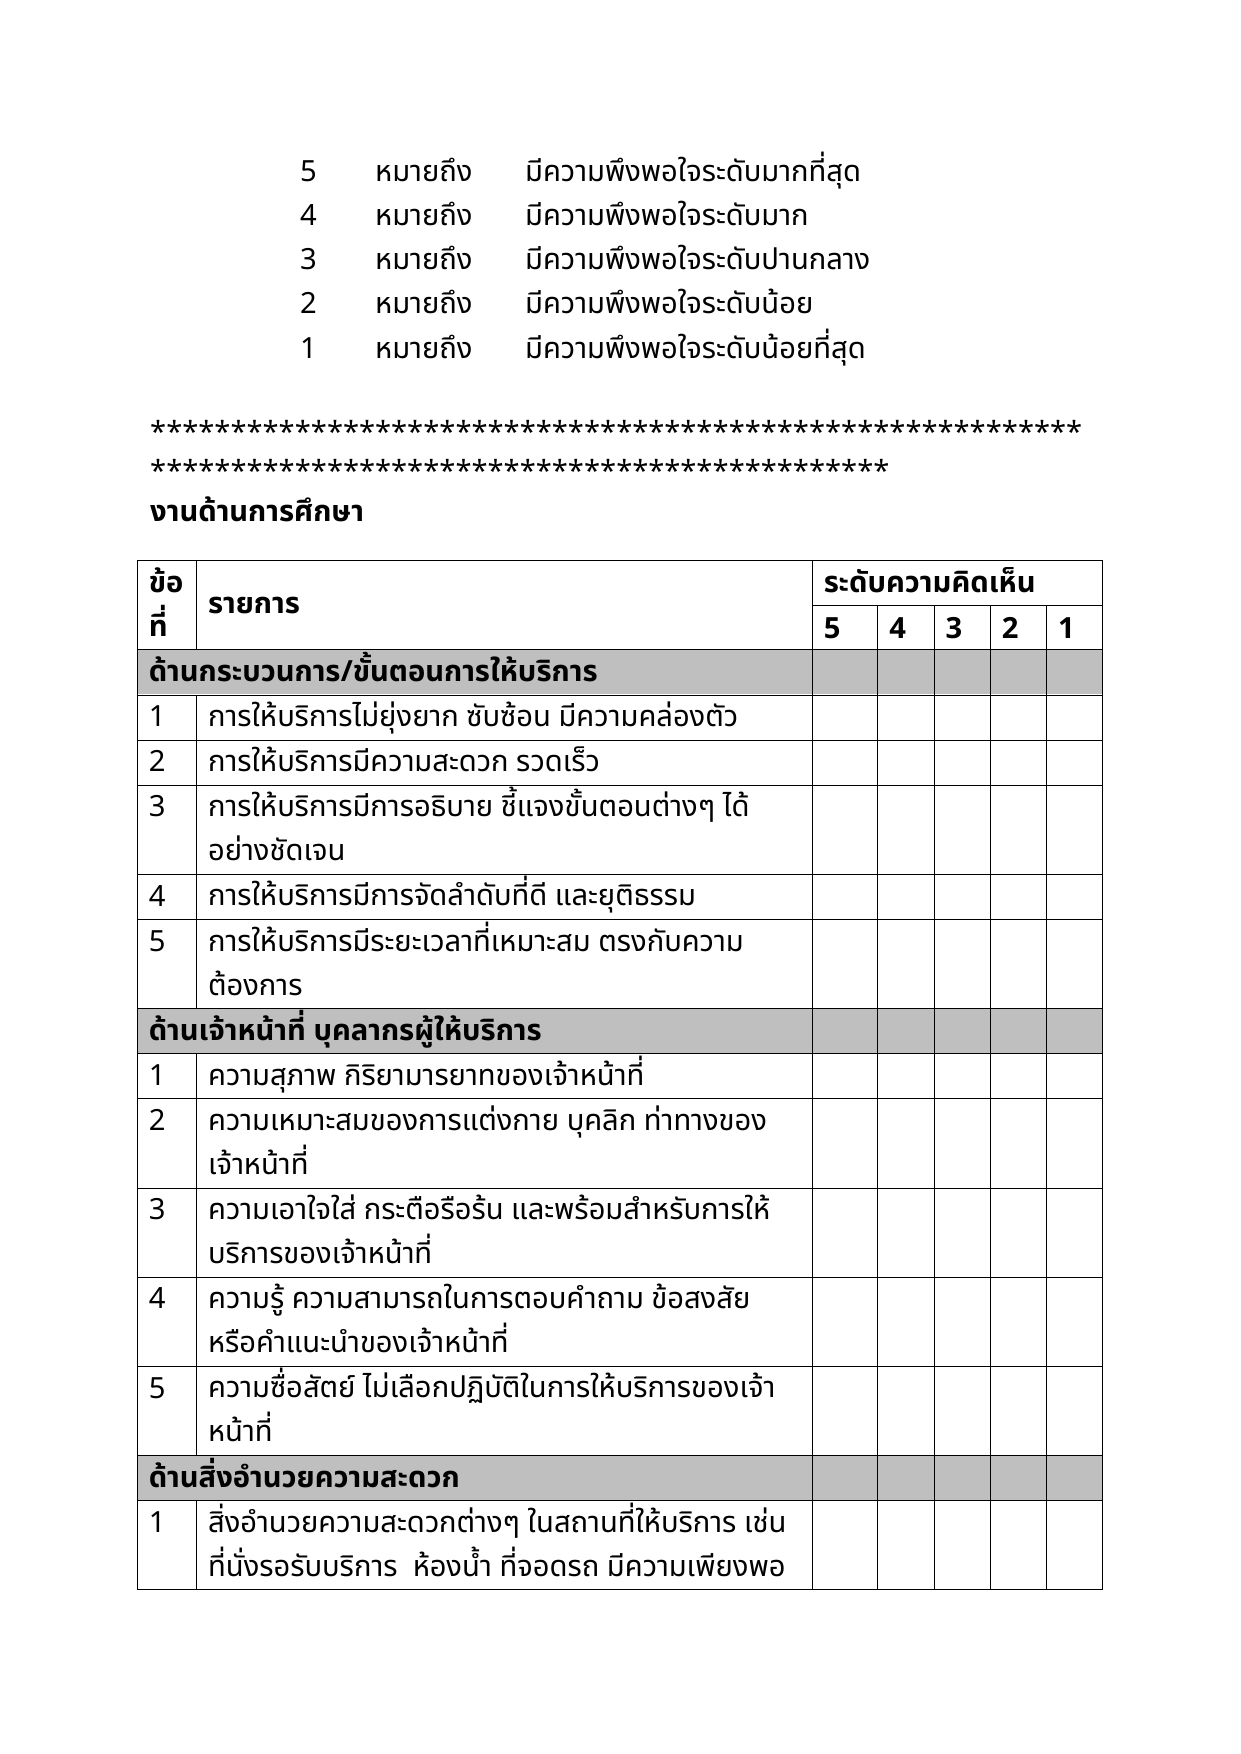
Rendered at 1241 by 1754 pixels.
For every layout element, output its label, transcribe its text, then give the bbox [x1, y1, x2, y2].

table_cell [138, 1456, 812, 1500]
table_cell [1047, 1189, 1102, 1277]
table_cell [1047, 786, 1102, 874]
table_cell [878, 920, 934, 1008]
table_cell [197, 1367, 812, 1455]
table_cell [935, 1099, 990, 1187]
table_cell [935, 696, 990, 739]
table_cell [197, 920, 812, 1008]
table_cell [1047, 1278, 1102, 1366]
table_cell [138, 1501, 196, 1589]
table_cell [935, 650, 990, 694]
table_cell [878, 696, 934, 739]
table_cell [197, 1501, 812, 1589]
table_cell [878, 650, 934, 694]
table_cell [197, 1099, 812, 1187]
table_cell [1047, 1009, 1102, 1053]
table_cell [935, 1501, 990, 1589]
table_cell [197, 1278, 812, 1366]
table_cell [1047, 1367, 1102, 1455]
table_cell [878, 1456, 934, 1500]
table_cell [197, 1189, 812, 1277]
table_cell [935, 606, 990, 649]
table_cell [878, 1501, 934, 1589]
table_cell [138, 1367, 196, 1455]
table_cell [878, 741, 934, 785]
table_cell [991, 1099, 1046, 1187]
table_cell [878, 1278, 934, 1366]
text 1 หมายถึง มีความพึงพอใจระดับน้อยที่สุด [298, 327, 1090, 371]
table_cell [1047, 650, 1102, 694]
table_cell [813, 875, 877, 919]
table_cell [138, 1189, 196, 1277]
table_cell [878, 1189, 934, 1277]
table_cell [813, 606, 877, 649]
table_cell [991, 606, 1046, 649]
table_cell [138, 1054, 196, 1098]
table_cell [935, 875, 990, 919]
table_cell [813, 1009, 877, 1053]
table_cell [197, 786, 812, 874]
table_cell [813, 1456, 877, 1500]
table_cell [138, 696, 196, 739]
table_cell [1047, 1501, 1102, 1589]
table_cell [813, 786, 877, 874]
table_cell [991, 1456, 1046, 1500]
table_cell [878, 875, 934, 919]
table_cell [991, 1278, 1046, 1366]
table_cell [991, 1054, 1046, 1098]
text ******************************************************************************************************** [150, 411, 1090, 490]
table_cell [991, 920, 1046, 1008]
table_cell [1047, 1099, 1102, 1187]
text 5 หมายถึง มีความพึงพอใจระดับมากที่สุด [298, 150, 1090, 194]
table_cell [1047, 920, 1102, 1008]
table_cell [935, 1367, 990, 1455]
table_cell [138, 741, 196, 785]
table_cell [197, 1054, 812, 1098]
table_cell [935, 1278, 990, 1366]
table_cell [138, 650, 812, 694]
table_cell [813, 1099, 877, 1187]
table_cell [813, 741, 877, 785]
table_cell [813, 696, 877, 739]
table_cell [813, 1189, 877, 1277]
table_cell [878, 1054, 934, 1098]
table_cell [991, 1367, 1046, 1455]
text งานด้านการศึกษา [150, 490, 1090, 534]
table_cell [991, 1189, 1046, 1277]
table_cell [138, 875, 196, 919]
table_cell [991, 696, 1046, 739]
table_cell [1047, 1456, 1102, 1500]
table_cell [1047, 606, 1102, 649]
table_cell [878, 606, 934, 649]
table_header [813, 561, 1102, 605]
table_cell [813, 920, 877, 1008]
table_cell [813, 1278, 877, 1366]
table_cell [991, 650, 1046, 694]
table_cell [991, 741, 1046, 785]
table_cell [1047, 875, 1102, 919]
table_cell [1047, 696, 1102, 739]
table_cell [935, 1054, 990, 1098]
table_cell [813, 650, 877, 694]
text 4 หมายถึง มีความพึงพอใจระดับมาก [298, 194, 1090, 238]
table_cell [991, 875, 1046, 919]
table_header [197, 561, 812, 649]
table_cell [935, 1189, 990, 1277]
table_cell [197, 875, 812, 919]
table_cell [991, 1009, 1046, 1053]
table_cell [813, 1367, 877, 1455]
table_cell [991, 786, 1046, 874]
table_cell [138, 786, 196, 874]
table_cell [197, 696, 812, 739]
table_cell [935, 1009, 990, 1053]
text 2 หมายถึง มีความพึงพอใจระดับน้อย [298, 283, 1090, 327]
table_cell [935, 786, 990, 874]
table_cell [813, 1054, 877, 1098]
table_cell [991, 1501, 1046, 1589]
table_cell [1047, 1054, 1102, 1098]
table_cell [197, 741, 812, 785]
text 3 หมายถึง มีความพึงพอใจระดับปานกลาง [298, 238, 1090, 283]
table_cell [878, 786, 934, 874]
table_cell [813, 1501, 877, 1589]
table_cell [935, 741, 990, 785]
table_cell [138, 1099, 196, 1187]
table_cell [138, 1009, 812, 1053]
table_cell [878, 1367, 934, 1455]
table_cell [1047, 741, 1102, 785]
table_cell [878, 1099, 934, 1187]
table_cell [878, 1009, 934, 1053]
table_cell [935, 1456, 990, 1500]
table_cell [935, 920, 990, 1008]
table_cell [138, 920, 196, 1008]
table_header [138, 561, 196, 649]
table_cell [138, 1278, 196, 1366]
